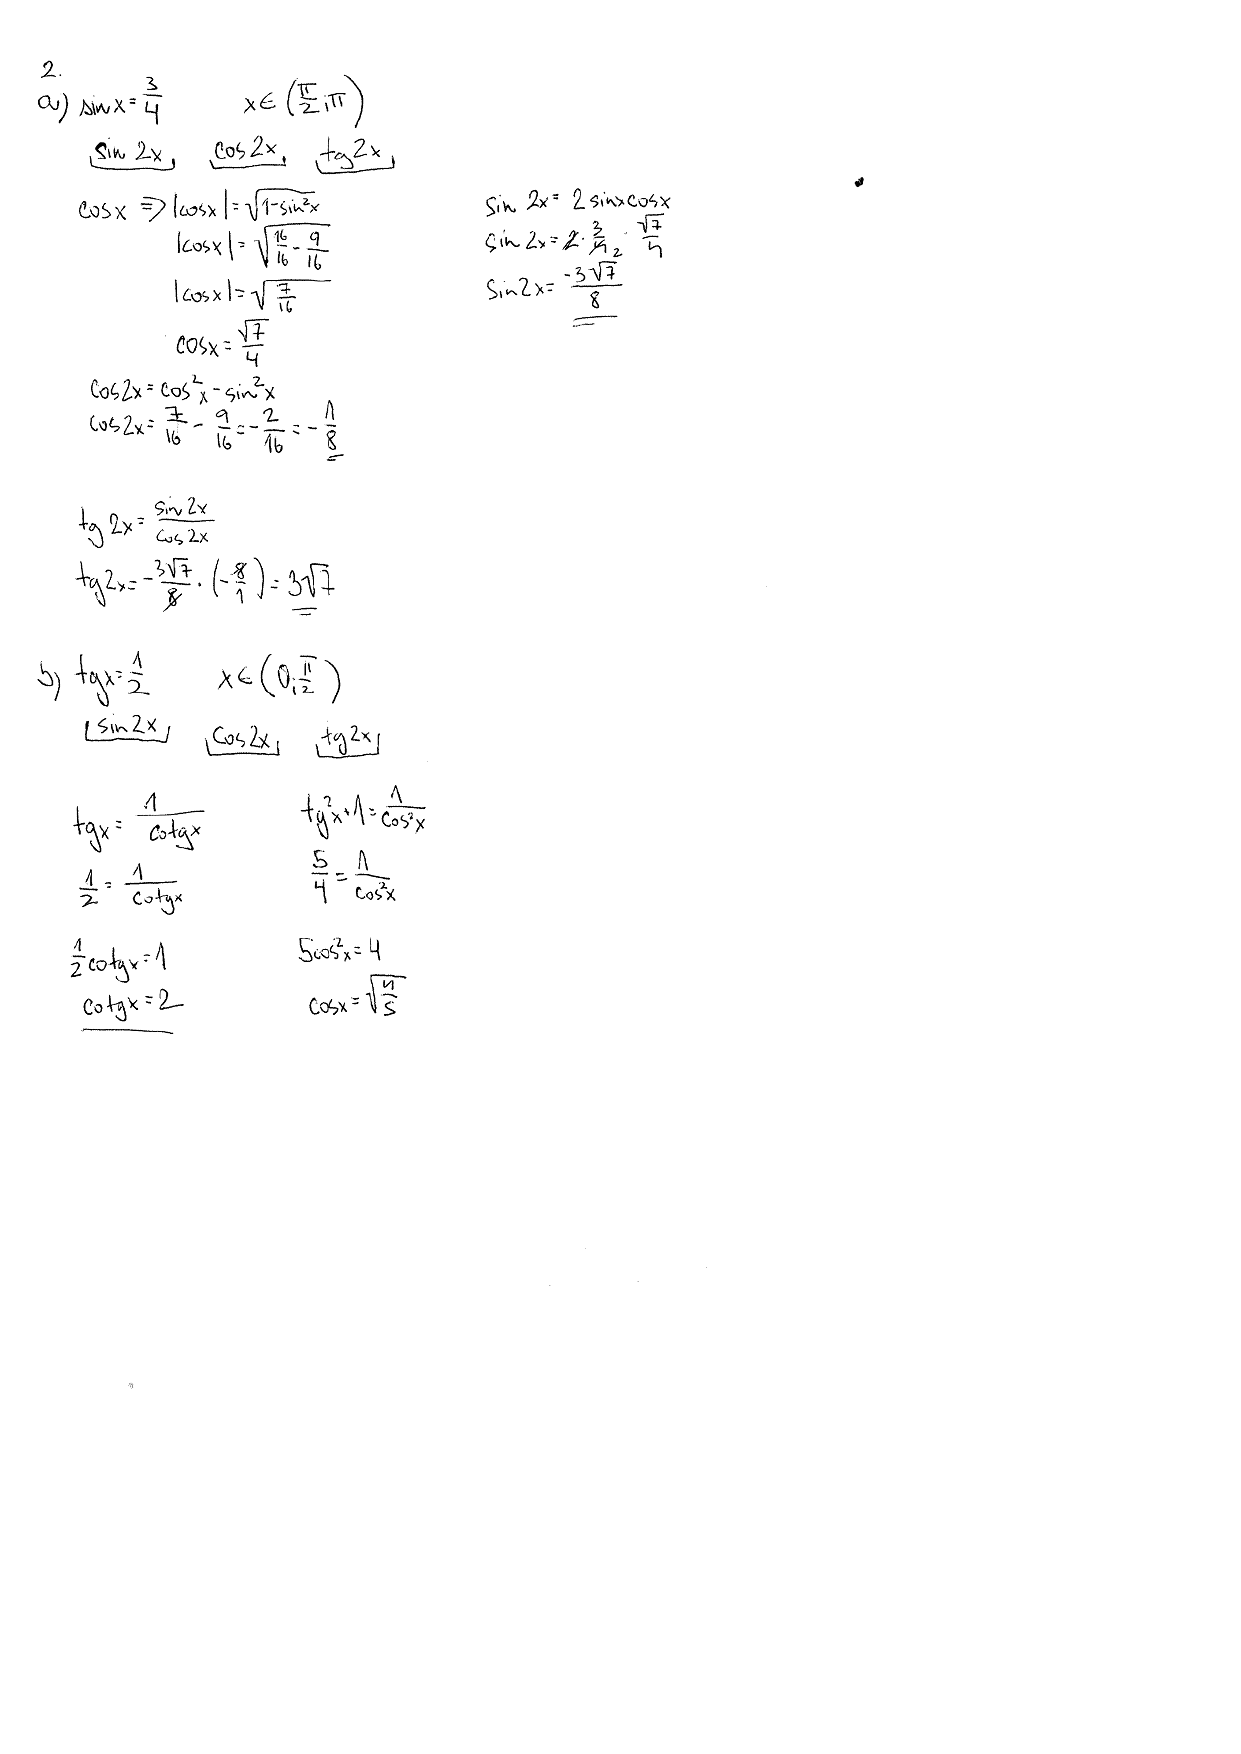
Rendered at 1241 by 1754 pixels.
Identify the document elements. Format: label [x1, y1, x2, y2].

picture [35, 35, 999, 1391]
